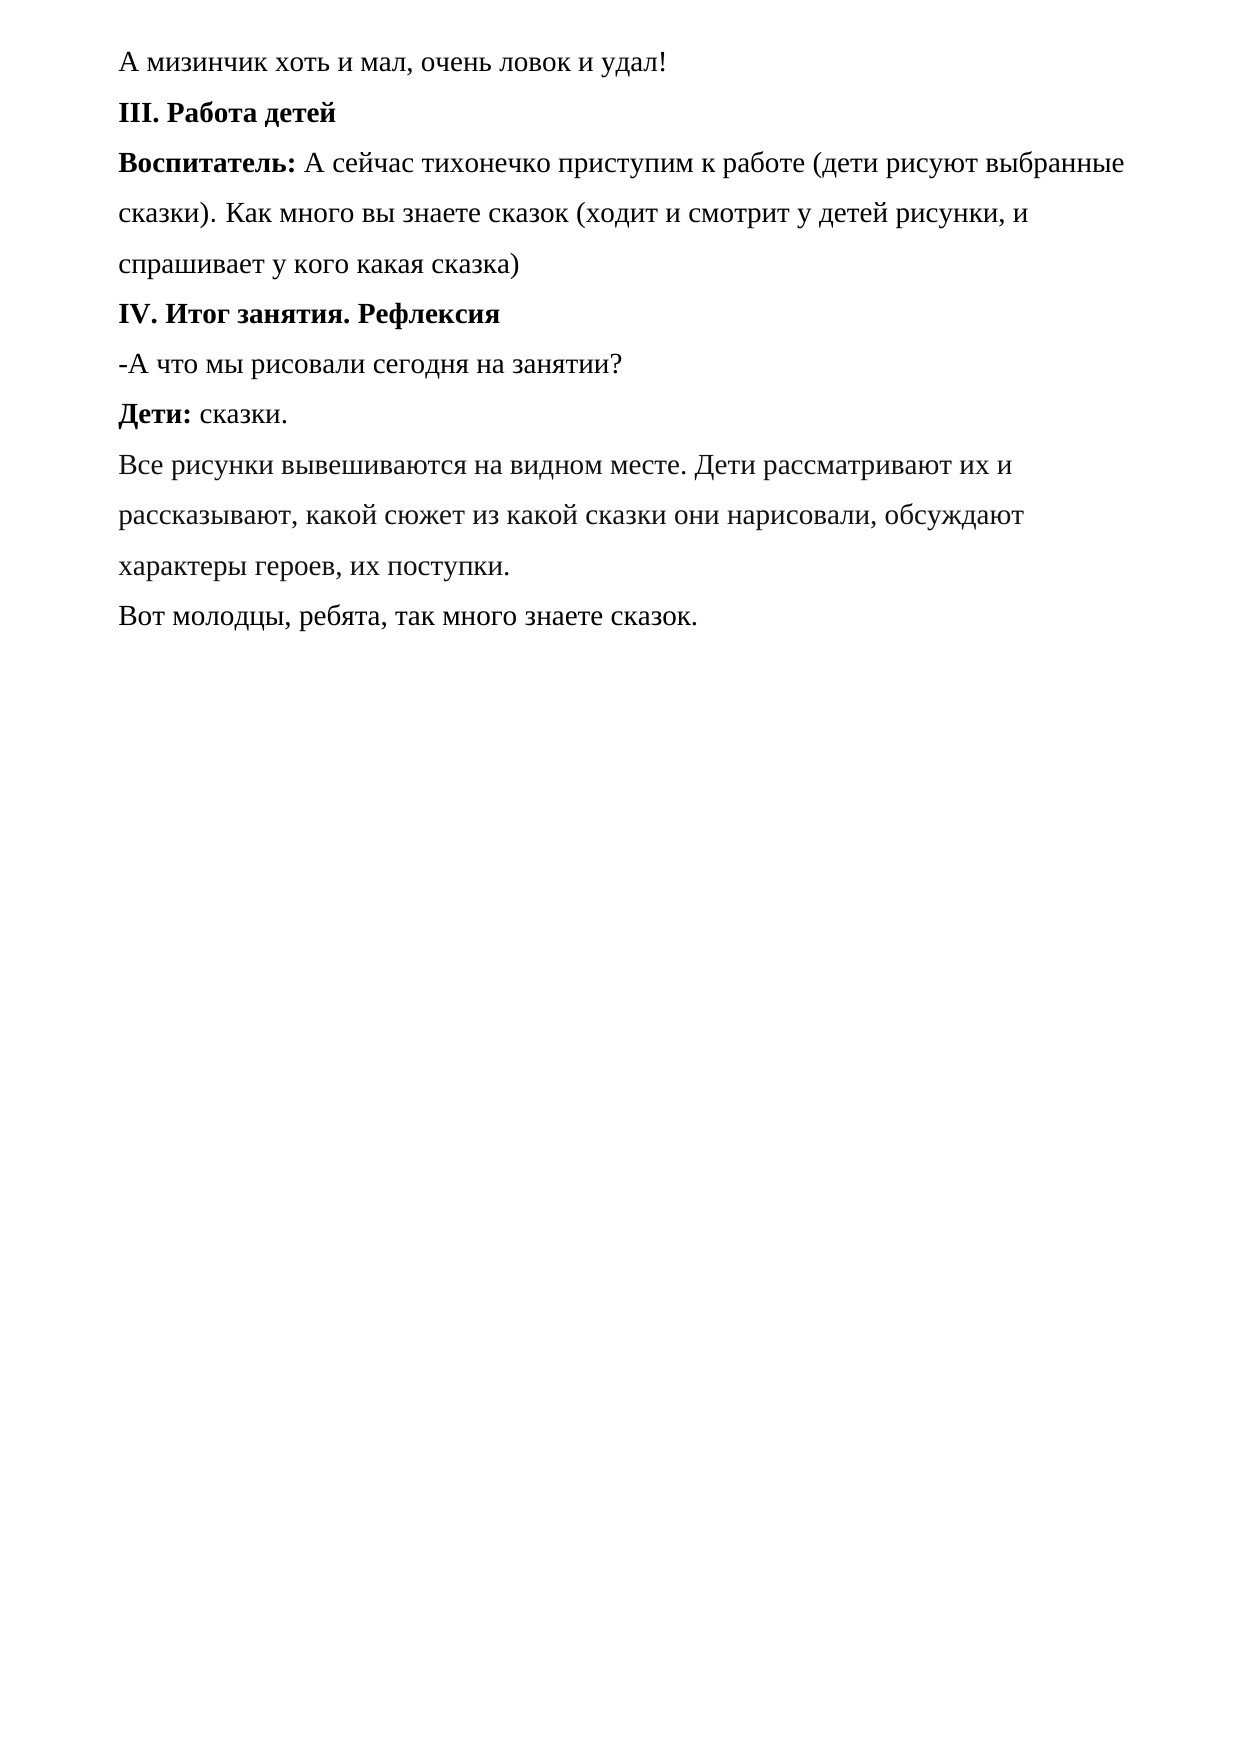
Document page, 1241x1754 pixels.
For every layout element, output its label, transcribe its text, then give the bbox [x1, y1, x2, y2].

text IV. Итог занятия. Рефлексия [118, 296, 1152, 329]
text III. Работа детей [118, 95, 1152, 128]
text -А что мы рисовали сегодня на занятии? [118, 346, 1152, 380]
text Все рисунки вывешиваются на видном месте. Дети рассматривают их и рассказывают, какой сюжет из какой сказки они нарисовали, обсуждают характеры героев, их поступки. [118, 447, 1152, 581]
text Дети: сказки. [118, 397, 1152, 430]
text А мизинчик хоть и мал, очень ловок и удал! [118, 44, 1152, 78]
text Вот молодцы, ребята, так много знаете сказок. [118, 598, 1152, 631]
text Воспитатель: А сейчас тихонечко приступим к работе (дети рисуют выбранные сказки). Как много вы знаете сказок (ходит и смотрит у детей рисунки, и спрашивает у кого какая сказка) [118, 145, 1152, 279]
